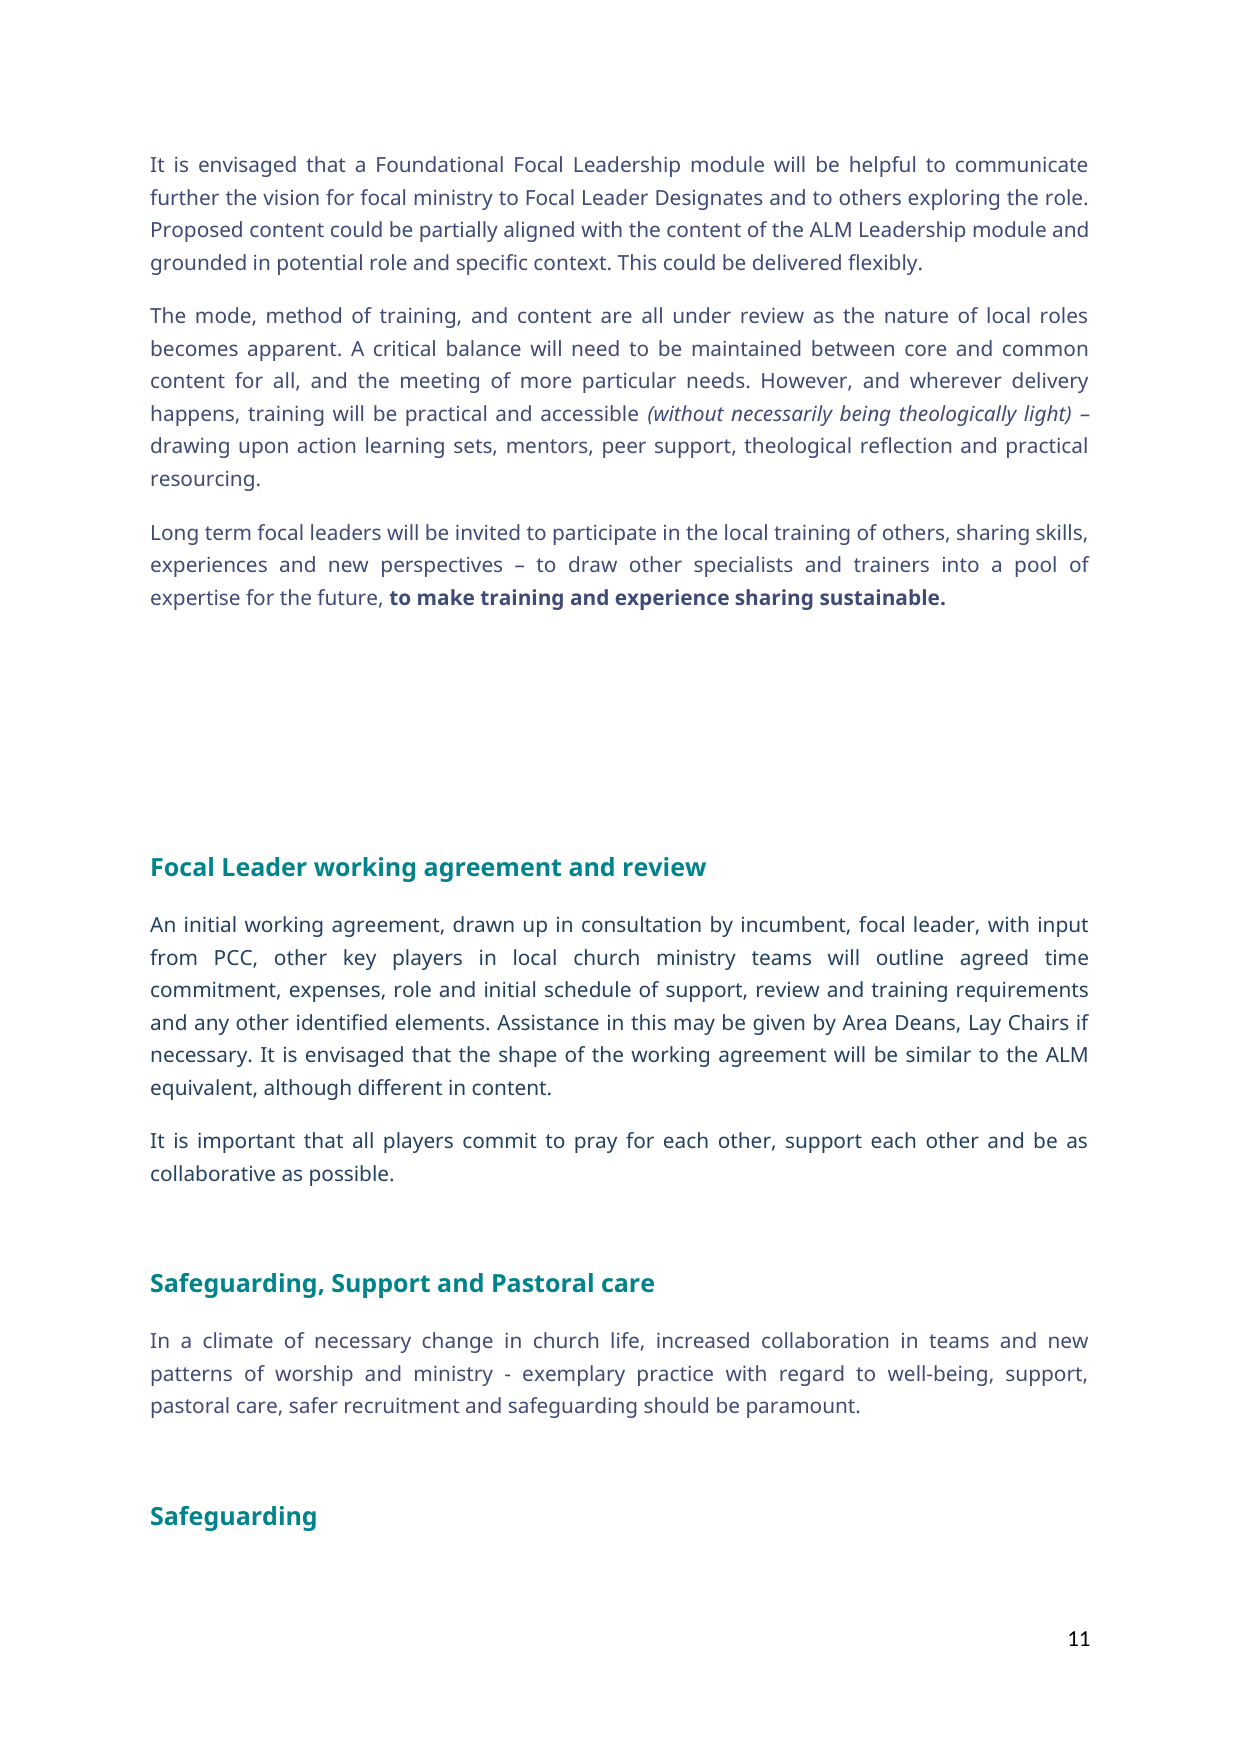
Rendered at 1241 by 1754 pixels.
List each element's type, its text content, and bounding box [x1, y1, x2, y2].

text An initial working agreement, drawn up in consultation by incumbent, focal leader, with input from PCC, other key players in local church ministry teams will outline agreed time commitment, expenses, role and initial schedule of support, review and training requirements and any other identified elements. Assistance in this may be given by Area Deans, Lay Chairs if necessary. It is envisaged that the shape of the working agreement will be similar to the ALM equivalent, although different in content. [150, 910, 1090, 1102]
text Safeguarding, Support and Pastoral care [150, 1266, 1090, 1300]
text The mode, method of training, and content are all under review as the nature of local roles becomes apparent. A critical balance will need to be maintained between core and common content for all, and the meeting of more particular needs. However, and wherever delivery happens, training will be practical and accessible (without necessarily being theologically light) – drawing upon action learning sets, mentors, peer support, theological reflection and practical resourcing. [150, 301, 1090, 493]
text Focal Leader working agreement and review [150, 850, 1090, 884]
text Long term focal leaders will be invited to participate in the local training of others, sharing skills, experiences and new perspectives – to draw other specialists and trainers into a pool of expertise for the future, to make training and experience sharing sustainable. [150, 518, 1090, 611]
text In a climate of necessary change in church life, increased collaboration in teams and new patterns of worship and ministry - exemplary practice with regard to well-being, support, pastoral care, safer recruitment and safeguarding should be paramount. [150, 1326, 1090, 1420]
text Safeguarding [150, 1498, 1090, 1532]
text It is envisaged that a Foundational Focal Leadership module will be helpful to communicate further the vision for focal ministry to Focal Leader Designates and to others exploring the role. Proposed content could be partially aligned with the content of the ALM Leadership module and grounded in potential role and specific context. This could be delivered flexibly. [150, 150, 1090, 276]
text It is important that all players commit to pray for each other, support each other and be as collaborative as possible. [150, 1127, 1090, 1188]
